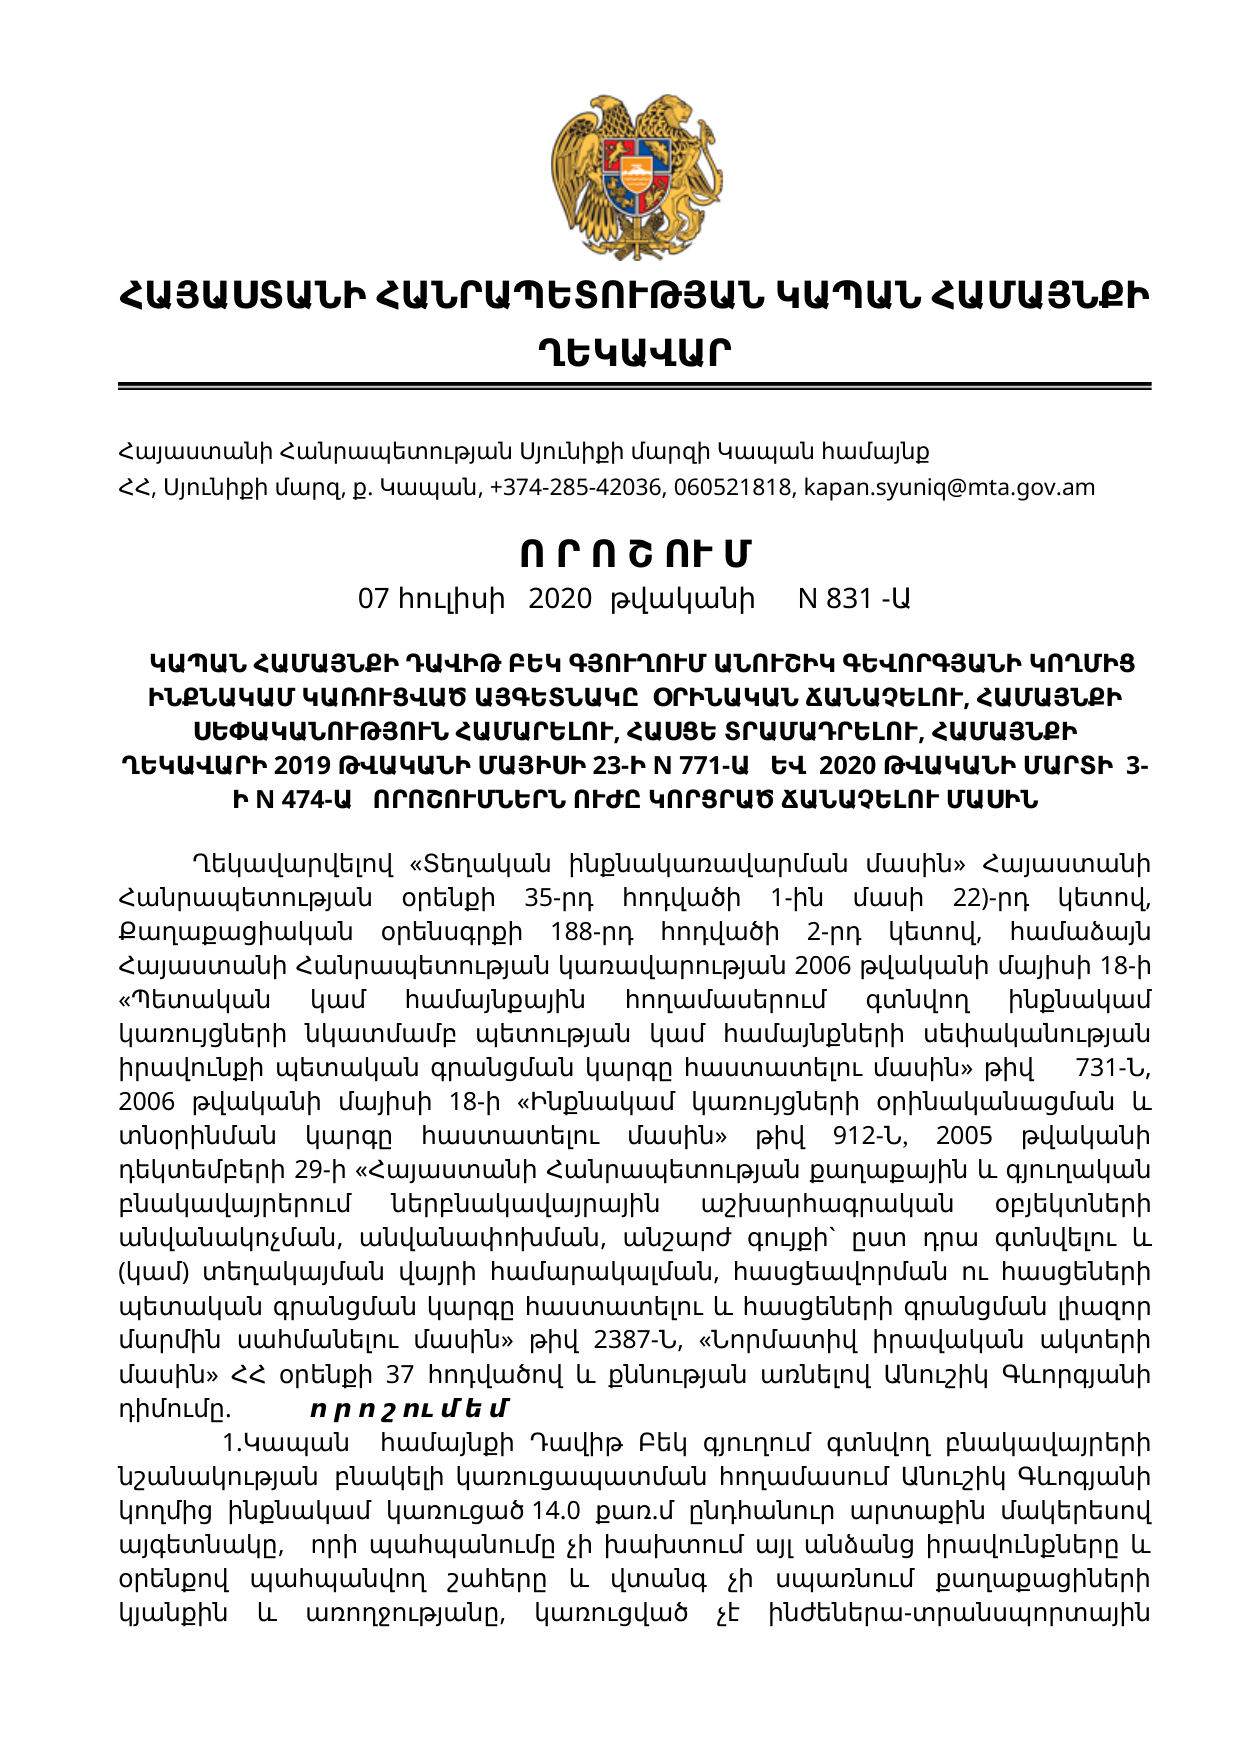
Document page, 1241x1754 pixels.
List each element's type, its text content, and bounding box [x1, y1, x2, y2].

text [118, 1424, 1152, 1629]
table_header ՀԱՅԱՍՏԱՆԻ ՀԱՆՐԱՊԵՏՈՒԹՅԱՆ ԿԱՊԱՆ ՀԱՄԱՅՆՔԻ ՂԵԿԱՎԱՐ Հայաստանի Հանրապետության Սյունիքի մարզի Կապան համայնք ՀՀ, Սյունիքի մարզ, ք. Կապան, +374-285-42036, 060521818, kapan.syuniq@mta.gov.am [118, 390, 1152, 527]
text Ո Ր Ո Շ ՈՒ Մ [118, 527, 1152, 578]
text ԿԱՊԱՆ ՀԱՄԱՅՆՔԻ ԴԱՎԻԹ ԲԵԿ ԳՅՈՒՂՈՒՄ ԱՆՈՒՇԻԿ ԳԵՎՈՐԳՅԱՆԻ ԿՈՂՄԻՑ ԻՆՔՆԱԿԱՄ ԿԱՌՈՒՑՎԱԾ ԱՅԳԵՏՆԱԿԸ ՕՐԻՆԱԿԱՆ ՃԱՆԱՉԵԼՈՒ, ՀԱՄԱՅՆՔԻ ՍԵՓԱԿԱՆՈՒԹՅՈՒՆ ՀԱՄԱՐԵԼՈՒ, ՀԱՍՑԵ ՏՐԱՄԱԴՐԵԼՈՒ, ՀԱՄԱՅՆՔԻ ՂԵԿԱՎԱՐԻ 2019 ԹՎԱԿԱՆԻ ՄԱՅԻՍԻ 23-Ի N 771-Ա ԵՎ 2020 ԹՎԱԿԱՆԻ ՄԱՐՏԻ 3-Ի N 474-Ա ՈՐՈՇՈՒՄՆԵՐՆ ՈՒԺԸ ԿՈՐՑՐԱԾ ՃԱՆԱՉԵԼՈՒ ՄԱՍԻՆ [118, 646, 1152, 816]
table_header ՀԱՅԱՍՏԱՆԻ ՀԱՆՐԱՊԵՏՈՒԹՅԱՆ ԿԱՊԱՆ ՀԱՄԱՅՆՔԻ ՂԵԿԱՎԱՐ Հայաստանի Հանրապետության Սյունիքի մարզի Կապան համայնք ՀՀ, Սյունիքի մարզ, ք. Կապան, +374-285-42036, 060521818, kapan.syuniq@mta.gov.am [118, 89, 1152, 382]
text Ղեկավարվելով «Տեղական ինքնակառավարման մասին» Հայաստանի Հանրապետության օրենքի 35-րդ հոդվածի 1-ին մասի 22)-րդ կետով, Քաղաքացիական օրենսգրքի 188-րդ հոդվածի 2-րդ կետով, համաձայն Հայաստանի Հանրապետության կառավարության 2006 թվականի մայիսի 18-ի «Պետական կամ համայնքային հողամասերում գտնվող ինքնակամ կառույցների նկատմամբ պետության կամ համայնքների սեփականության իրավունքի պետական գրանցման կարգը հաստատելու մասին» թիվ 731-Ն, 2006 թվականի մայիսի 18-ի «Ինքնակամ կառույցների օրինականացման և տնօրինման կարգը հաստատելու մասին» թիվ 912-Ն, 2005 թվականի դեկտեմբերի 29-ի «Հայաստանի Հանրապետության քաղաքային և գյուղական բնակավայրերում ներբնակավայրային աշխարհագրական օբյեկտների անվանակոչման, անվանափոխման, անշարժ գույքի` ըստ դրա գտնվելու և (կամ) տեղակայման վայրի համարակալման, հասցեավորման ու հասցեների պետական գրանցման կարգը հաստատելու և հասցեների գրանցման լիազոր մարմին սահմանելու մասին» թիվ 2387-Ն, «Նորմատիվ իրավական ակտերի մասին» ՀՀ օրենքի 37 հոդվածով և քննության առնելով Անուշիկ Գևորգյանի դիմումը. ո ր ո շ ու մ ե մ [118, 845, 1152, 1424]
picture [545, 88, 725, 261]
text 07 հուլիսի 2020 թվականի N 831 -Ա [118, 578, 1152, 616]
picture [118, 382, 1152, 390]
